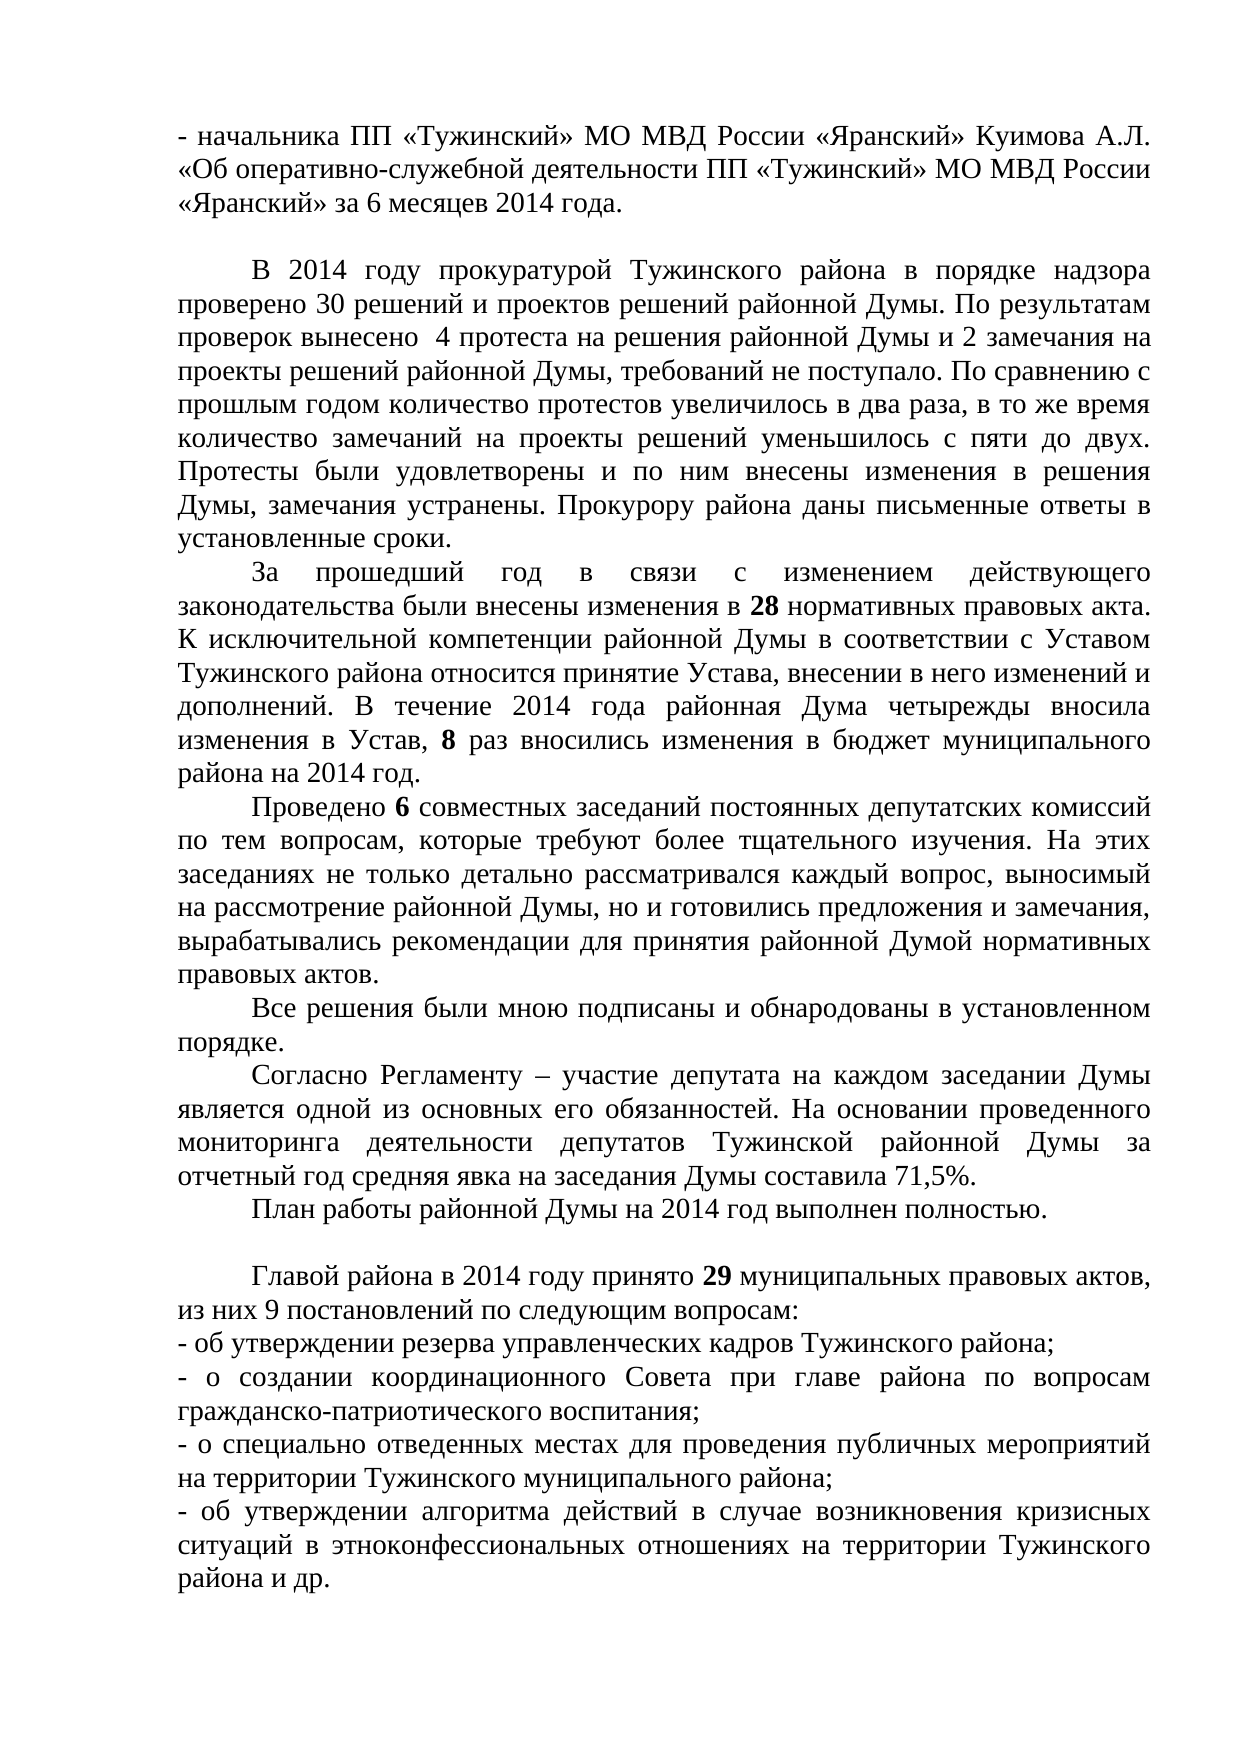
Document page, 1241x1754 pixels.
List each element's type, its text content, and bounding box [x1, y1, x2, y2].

text - об утверждении резерва управленческих кадров Тужинского района; [177, 1326, 1152, 1359]
text - об утверждении алгоритма действий в случае возникновения кризисных ситуаций в этноконфессиональных отношениях на территории Тужинского района и др. [177, 1493, 1152, 1594]
text Проведено 6 совместных заседаний постоянных депутатских комиссий по тем вопросам, которые требуют более тщательного изучения. На этих заседаниях не только детально рассматривался каждый вопрос, выносимый на рассмотрение районной Думы, но и готовились предложения и замечания, вырабатывались рекомендации для принятия районной Думой нормативных правовых актов. [177, 789, 1152, 990]
text - начальника ПП «Тужинский» МО МВД России «Яранский» Куимова А.Л. «Об оперативно-служебной деятельности ПП «Тужинский» МО МВД России «Яранский» за 6 месяцев 2014 года. [177, 118, 1152, 219]
text - о специально отведенных местах для проведения публичных мероприятий на территории Тужинского муниципального района; [177, 1426, 1152, 1493]
text План работы районной Думы на 2014 год выполнен полностью. [177, 1191, 1152, 1225]
text В 2014 году прокуратурой Тужинского района в порядке надзора проверено 30 решений и проектов решений районной Думы. По результатам проверок вынесено 4 протеста на решения районной Думы и 2 замечания на проекты решений районной Думы, требований не поступало. По сравнению с прошлым годом количество протестов увеличилось в два раза, в то же время количество замечаний на проекты решений уменьшилось с пяти до двух. Протесты были удовлетворены и по ним внесены изменения в решения Думы, замечания устранены. Прокурору района даны письменные ответы в установленные сроки. [177, 252, 1152, 554]
text Все решения были мною подписаны и обнародованы в установленном порядке. [177, 990, 1152, 1057]
text - о создании координационного Совета при главе района по вопросам гражданско-патриотического воспитания; [177, 1359, 1152, 1426]
text Согласно Регламенту – участие депутата на каждом заседании Думы является одной из основных его обязанностей. На основании проведенного мониторинга деятельности депутатов Тужинской районной Думы за отчетный год средняя явка на заседания Думы составила 71,5%. [177, 1057, 1152, 1191]
text Главой района в 2014 году принято 29 муниципальных правовых актов, из них 9 постановлений по следующим вопросам: [177, 1258, 1152, 1326]
text За прошедший год в связи с изменением действующего законодательства были внесены изменения в 28 нормативных правовых акта. К исключительной компетенции районной Думы в соответствии с Уставом Тужинского района относится принятие Устава, внесении в него изменений и дополнений. В течение 2014 года районная Дума четырежды вносила изменения в Устав, 8 раз вносились изменения в бюджет муниципального района на 2014 год. [177, 554, 1152, 789]
